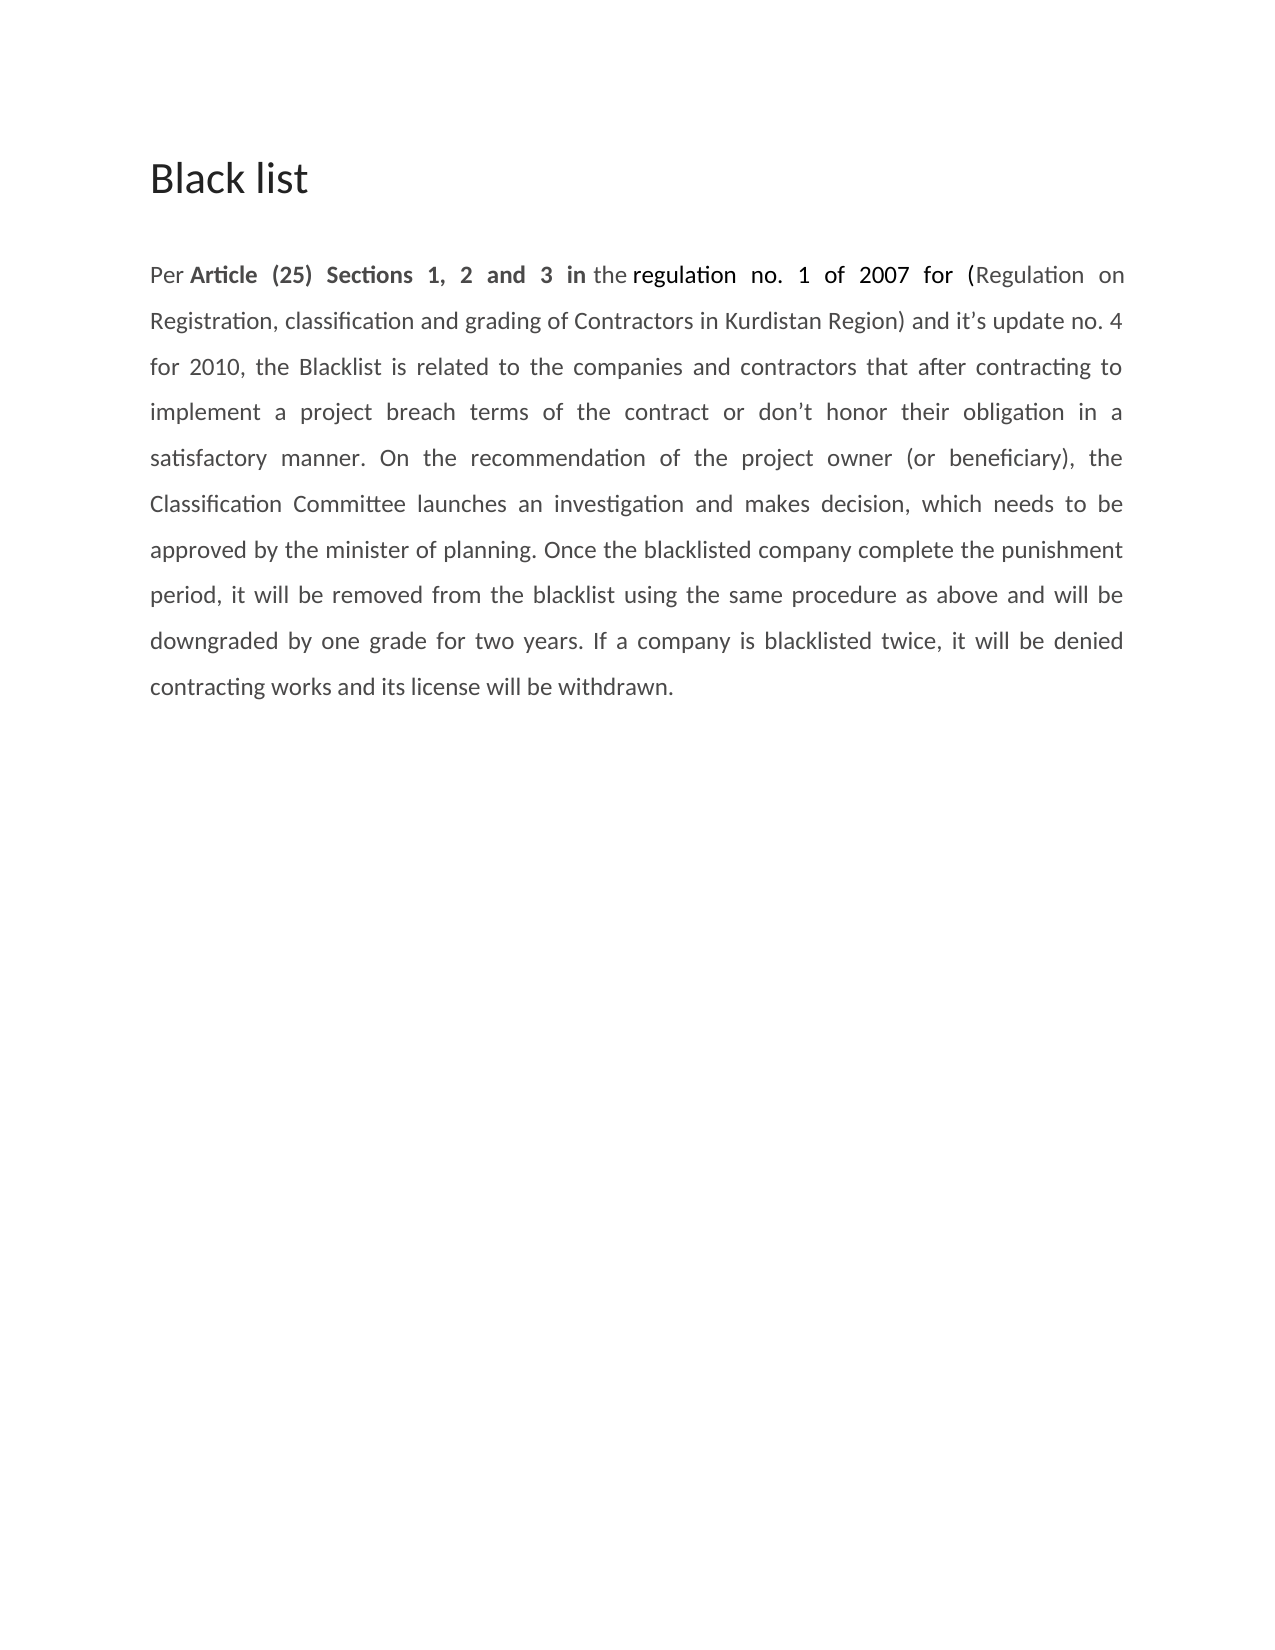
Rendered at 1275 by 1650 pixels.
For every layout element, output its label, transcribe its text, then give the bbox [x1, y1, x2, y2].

text Black list [150, 150, 1125, 205]
text Per Article (25) Sections 1, 2 and 3 in the regulation no. 1 of 2007 for (Regulation on Registration, classification and grading of Contractors in Kurdistan Region) and it’s update no. 4 for 2010, the Blacklist is related to the companies and contractors that after contracting to implement a project breach terms of the contract or don’t honor their obligation in a satisfactory manner. On the recommendation of the project owner (or beneficiary), the Classification Committee launches an investigation and makes decision, which needs to be approved by the minister of planning. Once the blacklisted company complete the punishment period, it will be removed from the blacklist using the same procedure as above and will be downgraded by one grade for two years. If a company is blacklisted twice, it will be denied contracting works and its license will be withdrawn. [150, 259, 1125, 701]
